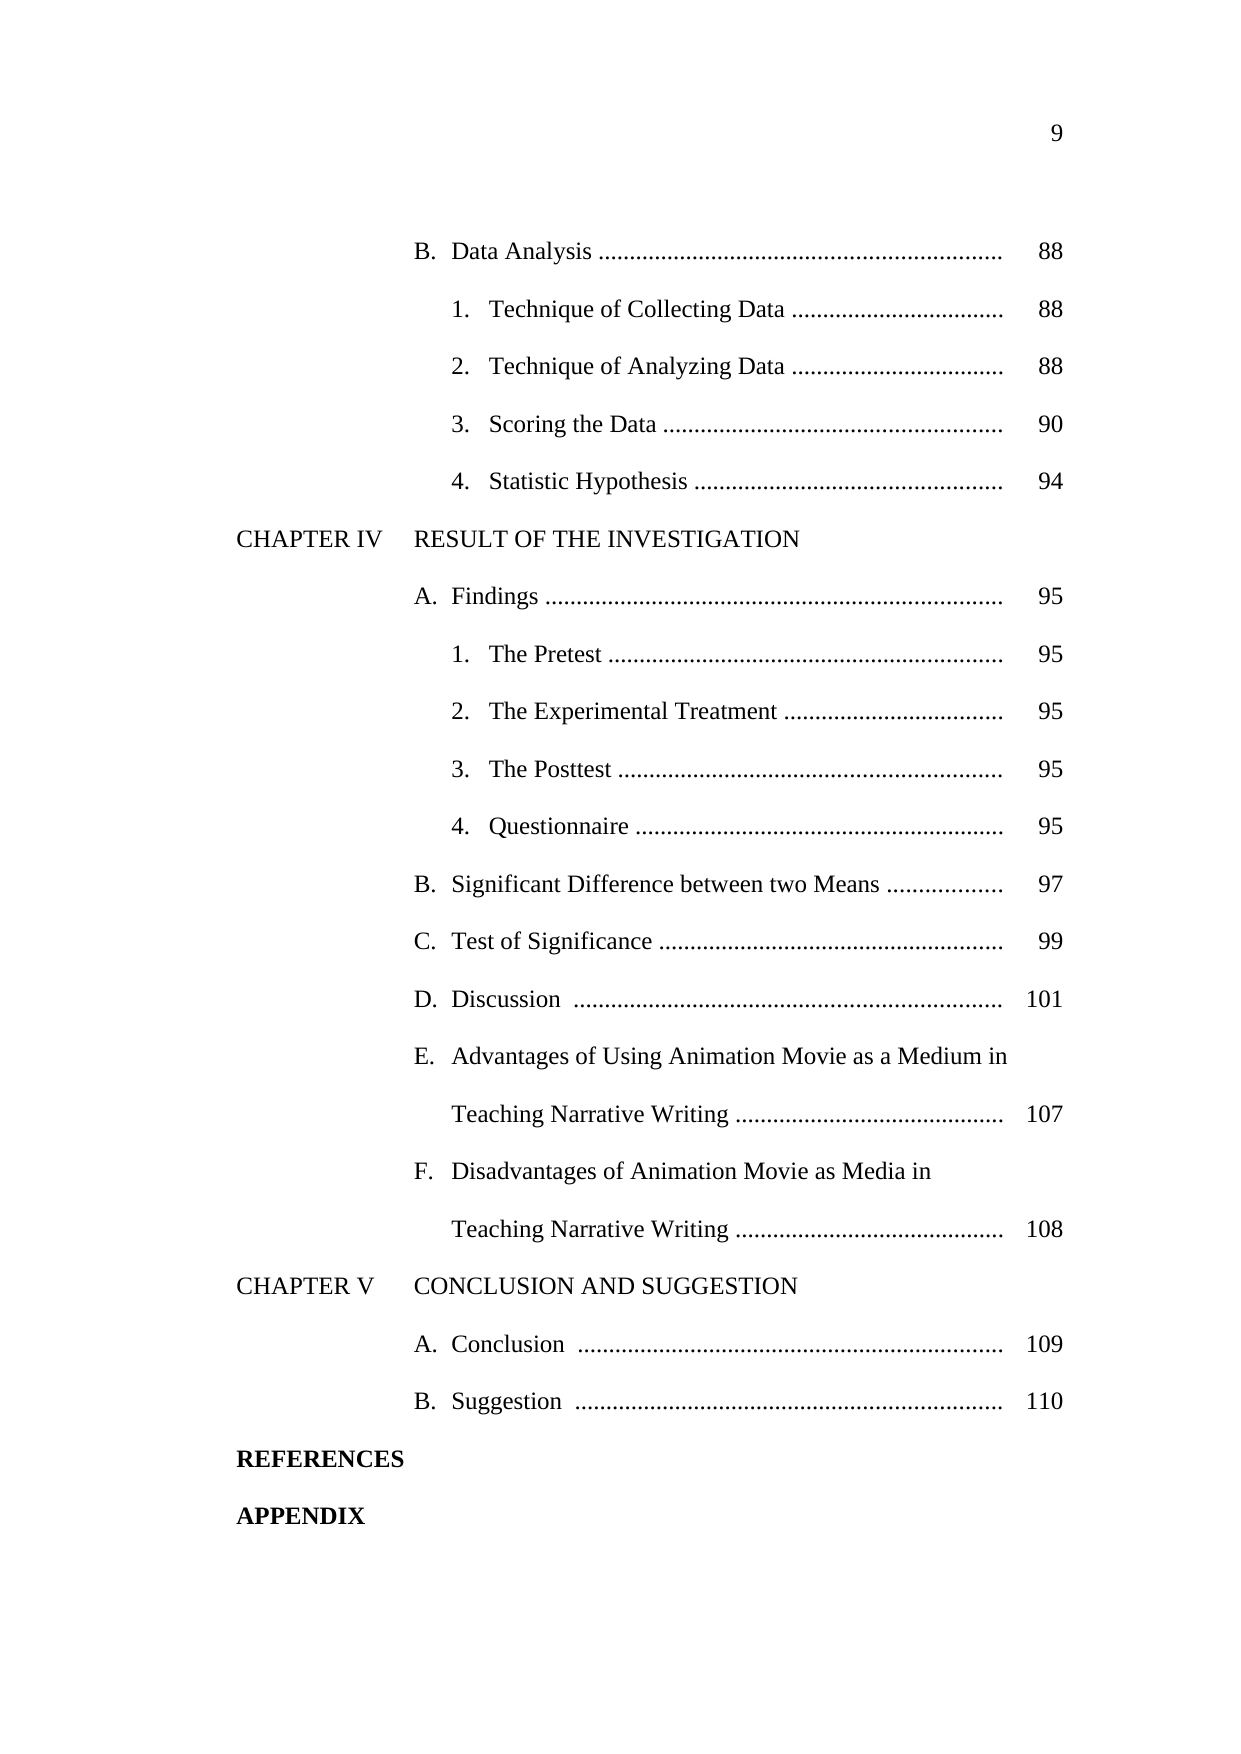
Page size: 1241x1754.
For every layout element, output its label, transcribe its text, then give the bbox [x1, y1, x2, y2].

list Data Analysis 88 [413, 236, 1063, 265]
list Conclusion 109 [413, 1329, 1063, 1357]
list Technique of Collecting Data 88 [451, 294, 1063, 322]
list Technique of Analyzing Data 88 [451, 351, 1063, 380]
list Findings 95 [413, 581, 1063, 610]
list Statistic Hypothesis 94 [451, 466, 1063, 495]
list Suggestion 110 [413, 1386, 1063, 1415]
list The Posttest 95 [451, 754, 1063, 782]
text CHAPTER IV RESULT OF THE INVESTIGATION [236, 524, 1063, 552]
list Significant Difference between two Means 97 [413, 869, 1063, 897]
list The Pretest 95 [451, 639, 1063, 667]
text REFERENCES [236, 1444, 1063, 1472]
list Disadvantages of Animation Movie as Media in Teaching Narrative Writing 108 [413, 1156, 1063, 1242]
text CHAPTER V CONCLUSION AND SUGGESTION [236, 1271, 1063, 1300]
list Questionnaire 95 [451, 811, 1063, 840]
list Scoring the Data 90 [451, 409, 1063, 437]
list Discussion 101 [413, 984, 1063, 1012]
text APPENDIX [236, 1501, 1063, 1530]
list The Experimental Treatment 95 [451, 696, 1063, 725]
list Advantages of Using Animation Movie as a Medium in Teaching Narrative Writing 107 [413, 1041, 1063, 1127]
list Test of Significance 99 [413, 926, 1063, 955]
